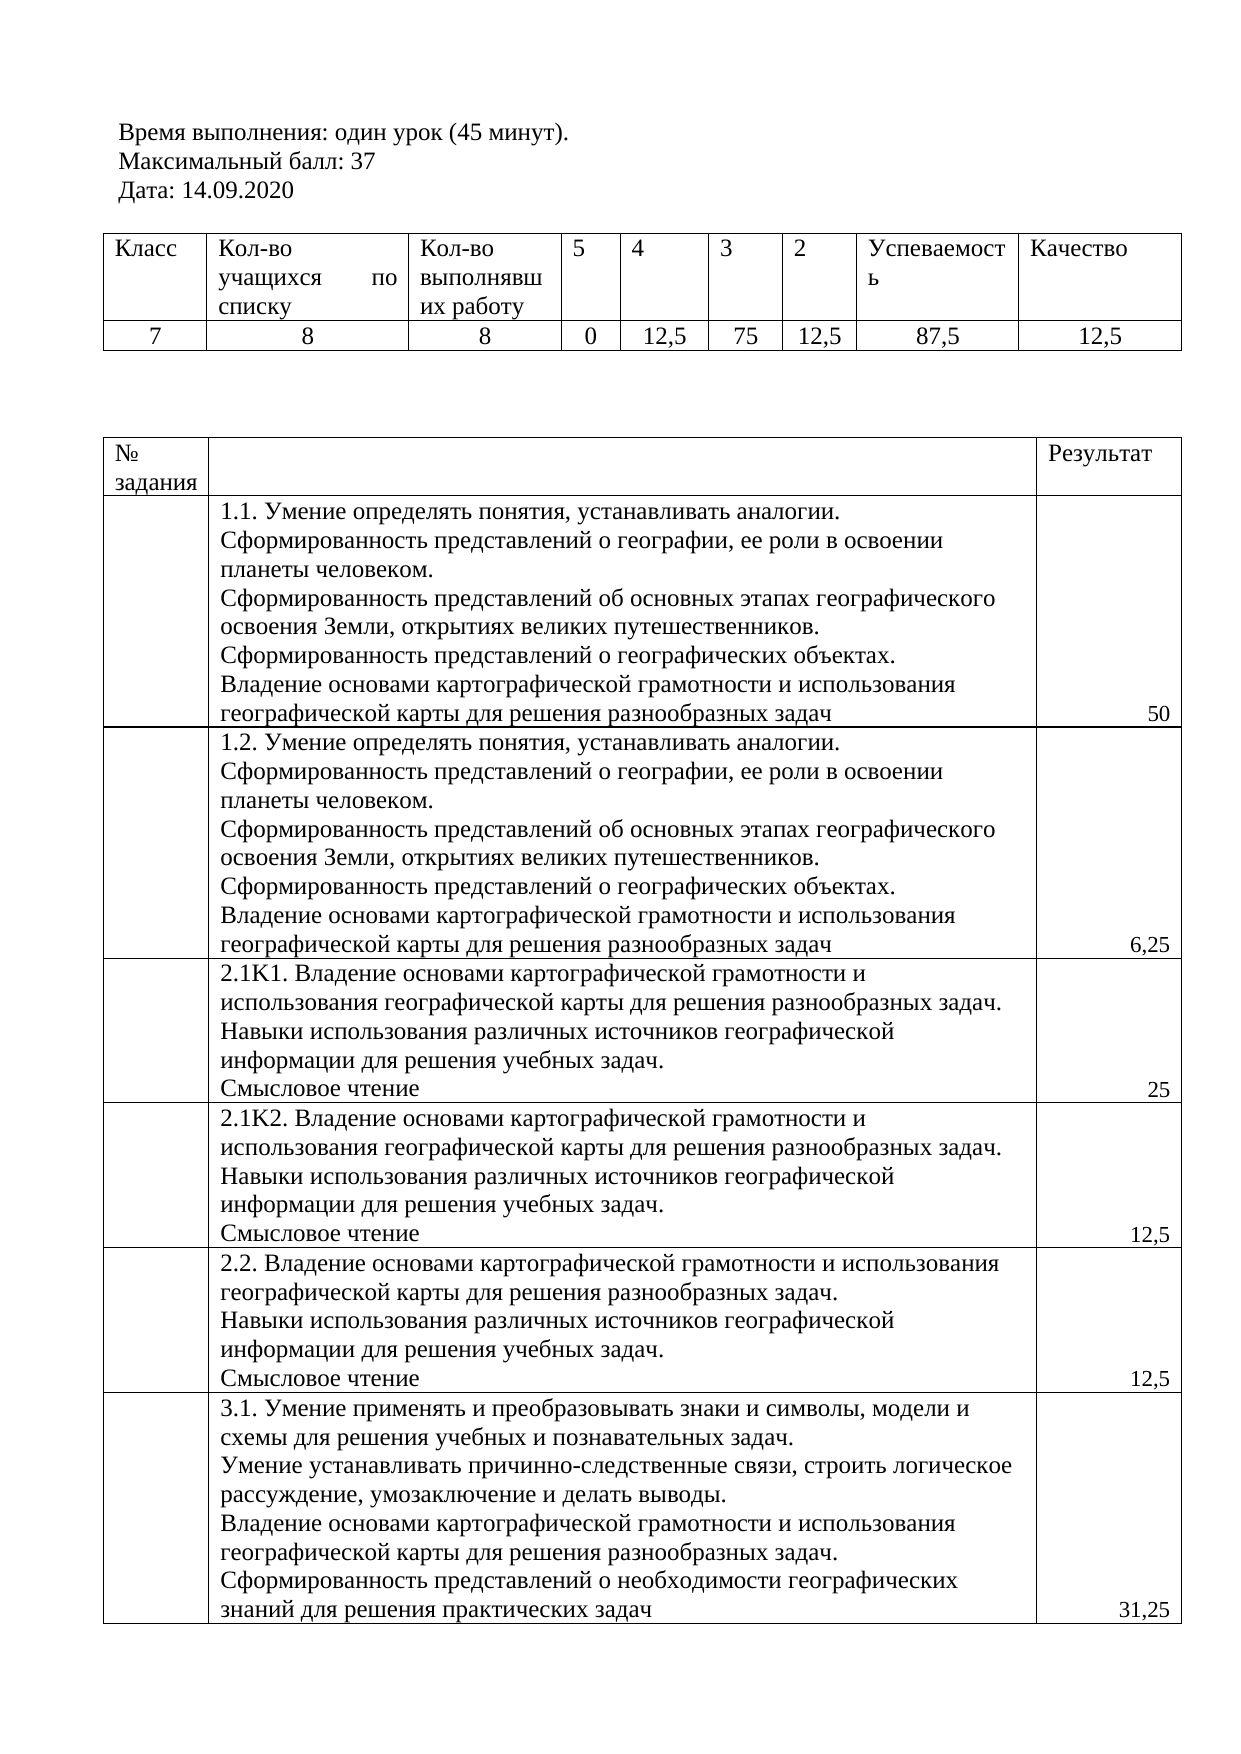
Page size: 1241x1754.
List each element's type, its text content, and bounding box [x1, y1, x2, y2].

table_cell 0 [562, 321, 620, 349]
table_cell 12,5 [1019, 321, 1181, 349]
table_cell 2.1K2. Владение основами картографической грамотности и использования географической карты для решения разнообразных задач. Навыки использования различных источников географической информации для решения учебных задач. Смысловое чтение [209, 1103, 1036, 1247]
table_cell [104, 728, 208, 957]
table_cell 8 [207, 321, 408, 349]
table_header Кол-во выполнявших работу [409, 234, 561, 320]
text Дата: 14.09.2020 [118, 175, 1152, 204]
table_header [209, 438, 1036, 495]
table_cell 3.1. Умение применять и преобразовывать знаки и символы, модели и схемы для решения учебных и познавательных задач. Умение устанавливать причинно-следственные связи, строить логическое рассуждение, умозаключение и делать выводы. Владение основами картографической грамотности и использования географической карты для решения разнообразных задач. Сформированность представлений о необходимости географических знаний для решения практических задач [209, 1393, 1036, 1623]
table_header 3 [709, 234, 782, 320]
table_cell 87,5 [857, 321, 1018, 349]
table_cell 6,25 [1037, 728, 1181, 957]
table_cell [104, 1248, 208, 1392]
table_header Кол-во учащихся по списку [207, 234, 408, 320]
table_cell 2.1K1. Владение основами картографической грамотности и использования географической карты для решения разнообразных задач. Навыки использования различных источников географической информации для решения учебных задач. Смысловое чтение [209, 959, 1036, 1102]
table_header 5 [562, 234, 620, 320]
table_cell 8 [409, 321, 561, 349]
text Максимальный балл: 37 [118, 146, 1152, 175]
text Время выполнения: один урок (45 минут). [118, 117, 1152, 146]
table_header Класс [104, 234, 206, 320]
table_cell 12,5 [621, 321, 708, 349]
table_cell 1.1. Умение определять понятия, устанавливать аналогии. Сформированность представлений о географии, ее роли в освоении планеты человеком. Сформированность представлений об основных этапах географического освоения Земли, открытиях великих путешественников. Сформированность представлений о географических объектах. Владение основами картографической грамотности и использования географической карты для решения разнообразных задач [209, 496, 1036, 726]
table_cell [104, 959, 208, 1102]
table_header Успеваемость [857, 234, 1018, 320]
table_cell 1.2. Умение определять понятия, устанавливать аналогии. Сформированность представлений о географии, ее роли в освоении планеты человеком. Сформированность представлений об основных этапах географического освоения Земли, открытиях великих путешественников. Сформированность представлений о географических объектах. Владение основами картографической грамотности и использования географической карты для решения разнообразных задач [209, 728, 1036, 957]
table_header Результат [1037, 438, 1181, 495]
table_cell 12,5 [783, 321, 856, 349]
table_cell 75 [709, 321, 782, 349]
table_header № задания [104, 438, 208, 495]
table_header Качество [1019, 234, 1181, 320]
table_cell 31,25 [1037, 1393, 1181, 1623]
table_cell 50 [1037, 496, 1181, 726]
table_cell [104, 496, 208, 726]
table_cell 25 [1037, 959, 1181, 1102]
table_cell 12,5 [1037, 1103, 1181, 1247]
table_cell 2.2. Владение основами картографической грамотности и использования географической карты для решения разнообразных задач. Навыки использования различных источников географической информации для решения учебных задач. Смысловое чтение [209, 1248, 1036, 1392]
table_cell [104, 1393, 208, 1623]
table_header 2 [783, 234, 856, 320]
table_cell 7 [104, 321, 206, 349]
table_cell [104, 1103, 208, 1247]
table_header 4 [621, 234, 708, 320]
table_cell 12,5 [1037, 1248, 1181, 1392]
